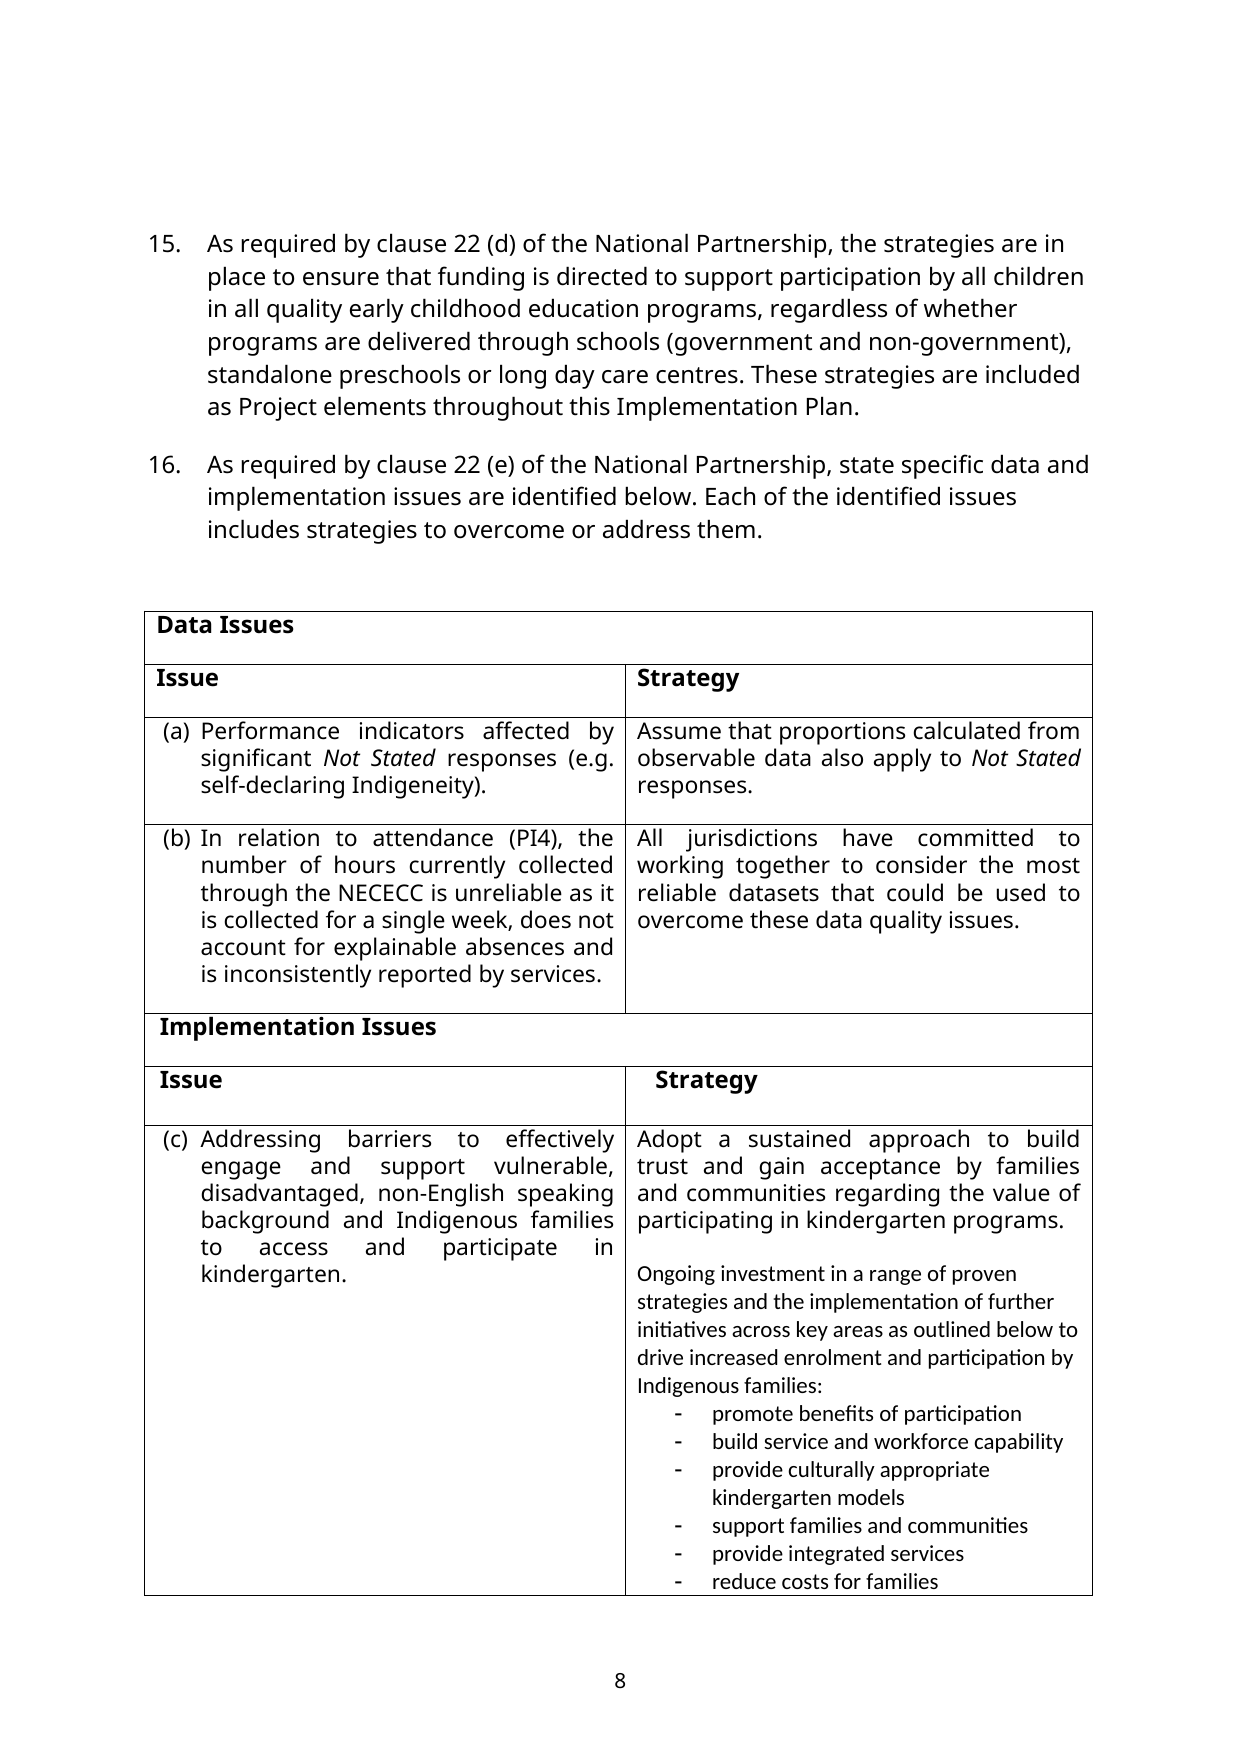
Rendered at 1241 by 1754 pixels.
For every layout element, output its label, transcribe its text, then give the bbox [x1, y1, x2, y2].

table_cell Implementation Issues [145, 1014, 1092, 1066]
table_cell Addressing barriers to effectively engage and support vulnerable, disadvantaged, non-English speaking background and Indigenous families to access and participate in kindergarten. [145, 1126, 625, 1595]
table_cell Adopt a sustained approach to build trust and gain acceptance by families and communities regarding the value of participating in kindergarten programs. Ongoing investment in a range of proven strategies and the implementation of further initiatives across key areas as outlined below to drive increased enrolment and participation by Indigenous families: promote benefits of participation build service and workforce capability provide culturally appropriate kindergarten models support families and communities provide integrated services reduce costs for families [626, 1126, 1092, 1595]
table_cell Issue [145, 665, 625, 717]
table_cell In relation to attendance (PI4), the number of hours currently collected through the NECECC is unreliable as it is collected for a single week, does not account for explainable absences and is inconsistently reported by services. [145, 825, 625, 1013]
text As required by clause 22 (d) of the National Partnership, the strategies are in place to ensure that funding is directed to support participation by all children in all quality early childhood education programs, regardless of whether programs are delivered through schools (government and non-government), standalone preschools or long day care centres. These strategies are included as Project elements throughout this Implementation Plan. [148, 227, 1092, 423]
table_cell Performance indicators affected by significant Not Stated responses (e.g. self-declaring Indigeneity). [145, 718, 625, 824]
table_cell Strategy [626, 1067, 1092, 1124]
table_cell Issue [145, 1067, 625, 1124]
table_cell Strategy [626, 665, 1092, 717]
table_cell All jurisdictions have committed to working together to consider the most reliable datasets that could be used to overcome these data quality issues. [626, 825, 1092, 1013]
table_header Data Issues [145, 612, 1092, 664]
table_cell Assume that proportions calculated from observable data also apply to Not Stated responses. [626, 718, 1092, 824]
text As required by clause 22 (e) of the National Partnership, state specific data and implementation issues are identified below. Each of the identified issues includes strategies to overcome or address them. [148, 448, 1092, 545]
